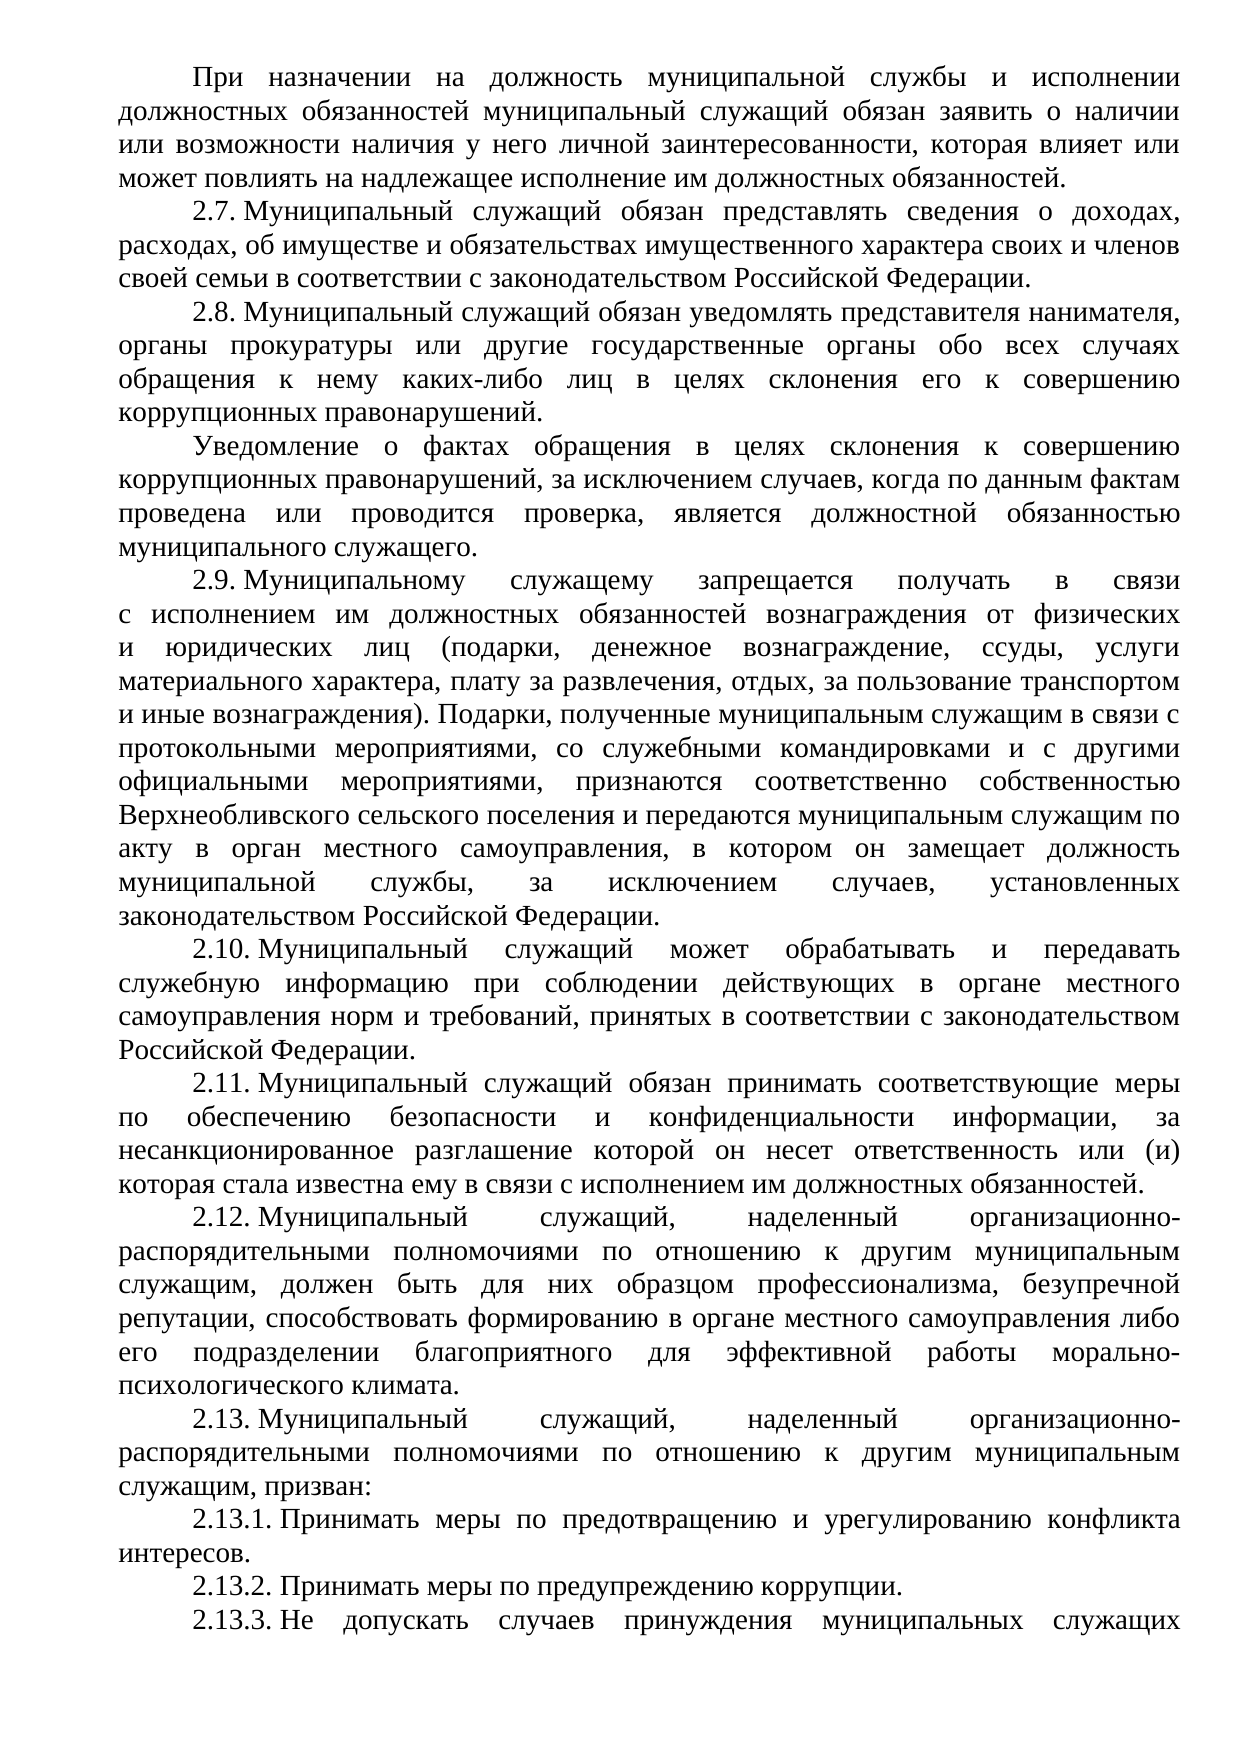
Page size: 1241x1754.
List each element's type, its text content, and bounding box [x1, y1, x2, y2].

text 2.9. Муниципальному служащему запрещается получать в связи с исполнением им должностных обязанностей вознаграждения от физических и юридических лиц (подарки, денежное вознаграждение, ссуды, услуги материального характера, плату за развлечения, отдых, за пользование транспортом и иные вознаграждения). Подарки, полученные муниципальным служащим в связи с протокольными мероприятиями, со служебными командировками и с другими официальными мероприятиями, признаются соответственно собственностью Верхнеобливского сельского поселения и передаются муниципальным служащим по акту в орган местного самоуправления, в котором он замещает должность муниципальной службы, за исключением случаев, установленных законодательством Российской Федерации. [118, 562, 1181, 931]
text 2.12. Муниципальный служащий, наделенный организационно-распорядительными полномочиями по отношению к другим муниципальным служащим, должен быть для них образцом профессионализма, безупречной репутации, способствовать формированию в органе местного самоуправления либо его подразделении благоприятного для эффективной работы морально-психологического климата. [118, 1199, 1181, 1401]
text 2.8. Муниципальный служащий обязан уведомлять представителя нанимателя, органы прокуратуры или другие государственные органы обо всех случаях обращения к нему каких-либо лиц в целях склонения его к совершению коррупционных правонарушений. [118, 294, 1181, 428]
text При назначении на должность муниципальной службы и исполнении должностных обязанностей муниципальный служащий обязан заявить о наличии или возможности наличия у него личной заинтересованности, которая влияет или может повлиять на надлежащее исполнение им должностных обязанностей. [118, 59, 1181, 193]
text Уведомление о фактах обращения в целях склонения к совершению коррупционных правонарушений, за исключением случаев, когда по данным фактам проведена или проводится проверка, является должностной обязанностью муниципального служащего. [118, 428, 1181, 562]
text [118, 1602, 1181, 1636]
text 2.13.2. Принимать меры по предупреждению коррупции. [118, 1568, 1181, 1602]
text 2.13.1. Принимать меры по предотвращению и урегулированию конфликта интересов. [118, 1501, 1181, 1568]
text 2.13. Муниципальный служащий, наделенный организационно-распорядительными полномочиями по отношению к другим муниципальным служащим, призван: [118, 1401, 1181, 1501]
text 2.10. Муниципальный служащий может обрабатывать и передавать служебную информацию при соблюдении действующих в органе местного самоуправления норм и требований, принятых в соответствии с законодательством Российской Федерации. [118, 931, 1181, 1065]
text 2.11. Муниципальный служащий обязан принимать соответствующие меры по обеспечению безопасности и конфиденциальности информации, за несанкционированное разглашение которой он несет ответственность или (и) которая стала известна ему в связи с исполнением им должностных обязанностей. [118, 1065, 1181, 1199]
text 2.7. Муниципальный служащий обязан представлять сведения о доходах, расходах, об имуществе и обязательствах имущественного характера своих и членов своей семьи в соответствии с законодательством Российской Федерации. [118, 193, 1181, 294]
